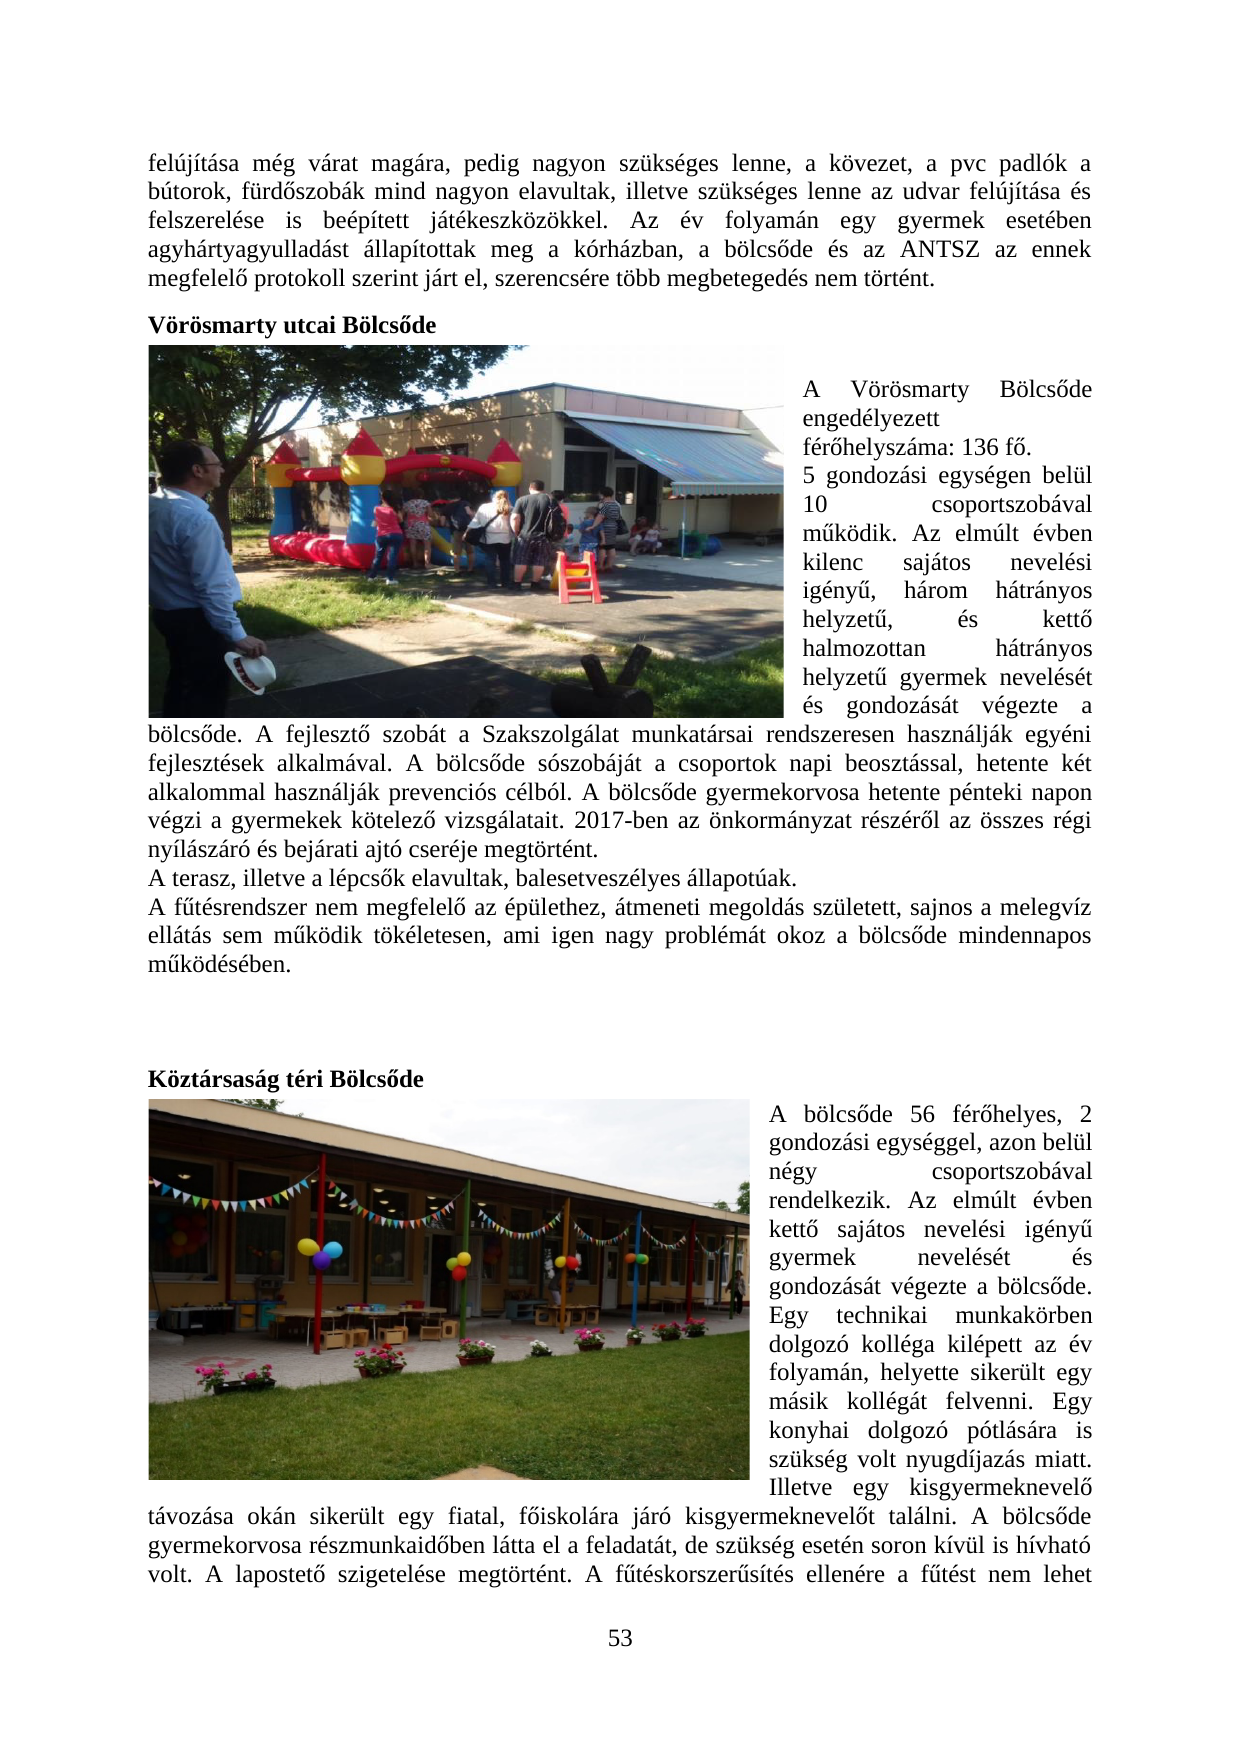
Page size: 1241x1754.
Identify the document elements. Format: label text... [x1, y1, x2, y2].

text A Vörösmarty Bölcsőde engedélyezett férőhelyszáma: 136 fő. [784, 374, 1092, 460]
text A fűtésrendszer nem megfelelő az épülethez, átmeneti megoldás született, sajnos a melegvíz ellátás sem működik tökéletesen, ami igen nagy problémát okoz a bölcsőde mindennapos működésében. [148, 892, 1092, 978]
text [148, 1099, 1092, 1587]
text Köztársaság téri Bölcsőde [148, 1064, 1092, 1093]
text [148, 148, 1092, 291]
text A terasz, illetve a lépcsők elavultak, balesetveszélyes állapotúak. [148, 863, 1092, 892]
picture [148, 1099, 750, 1480]
text 5 gondozási egységen belül 10 csoportszobával működik. Az elmúlt évben kilenc sajátos nevelési igényű, három hátrányos helyzetű, és kettő halmozottan hátrányos helyzetű gyermek nevelését és gondozását végezte a bölcsőde. A fejlesztő szobát a Szakszolgálat munkatársai rendszeresen használják egyéni fejlesztések alkalmával. A bölcsőde sószobáját a csoportok napi beosztással, hetente két alkalommal használják prevenciós célból. A bölcsőde gyermekorvosa hetente pénteki napon végzi a gyermekek kötelező vizsgálatait. 2017-ben az önkormányzat részéről az összes régi nyílászáró és bejárati ajtó cseréje megtörtént. [148, 460, 1092, 863]
text Vörösmarty utcai Bölcsőde [148, 311, 1092, 339]
